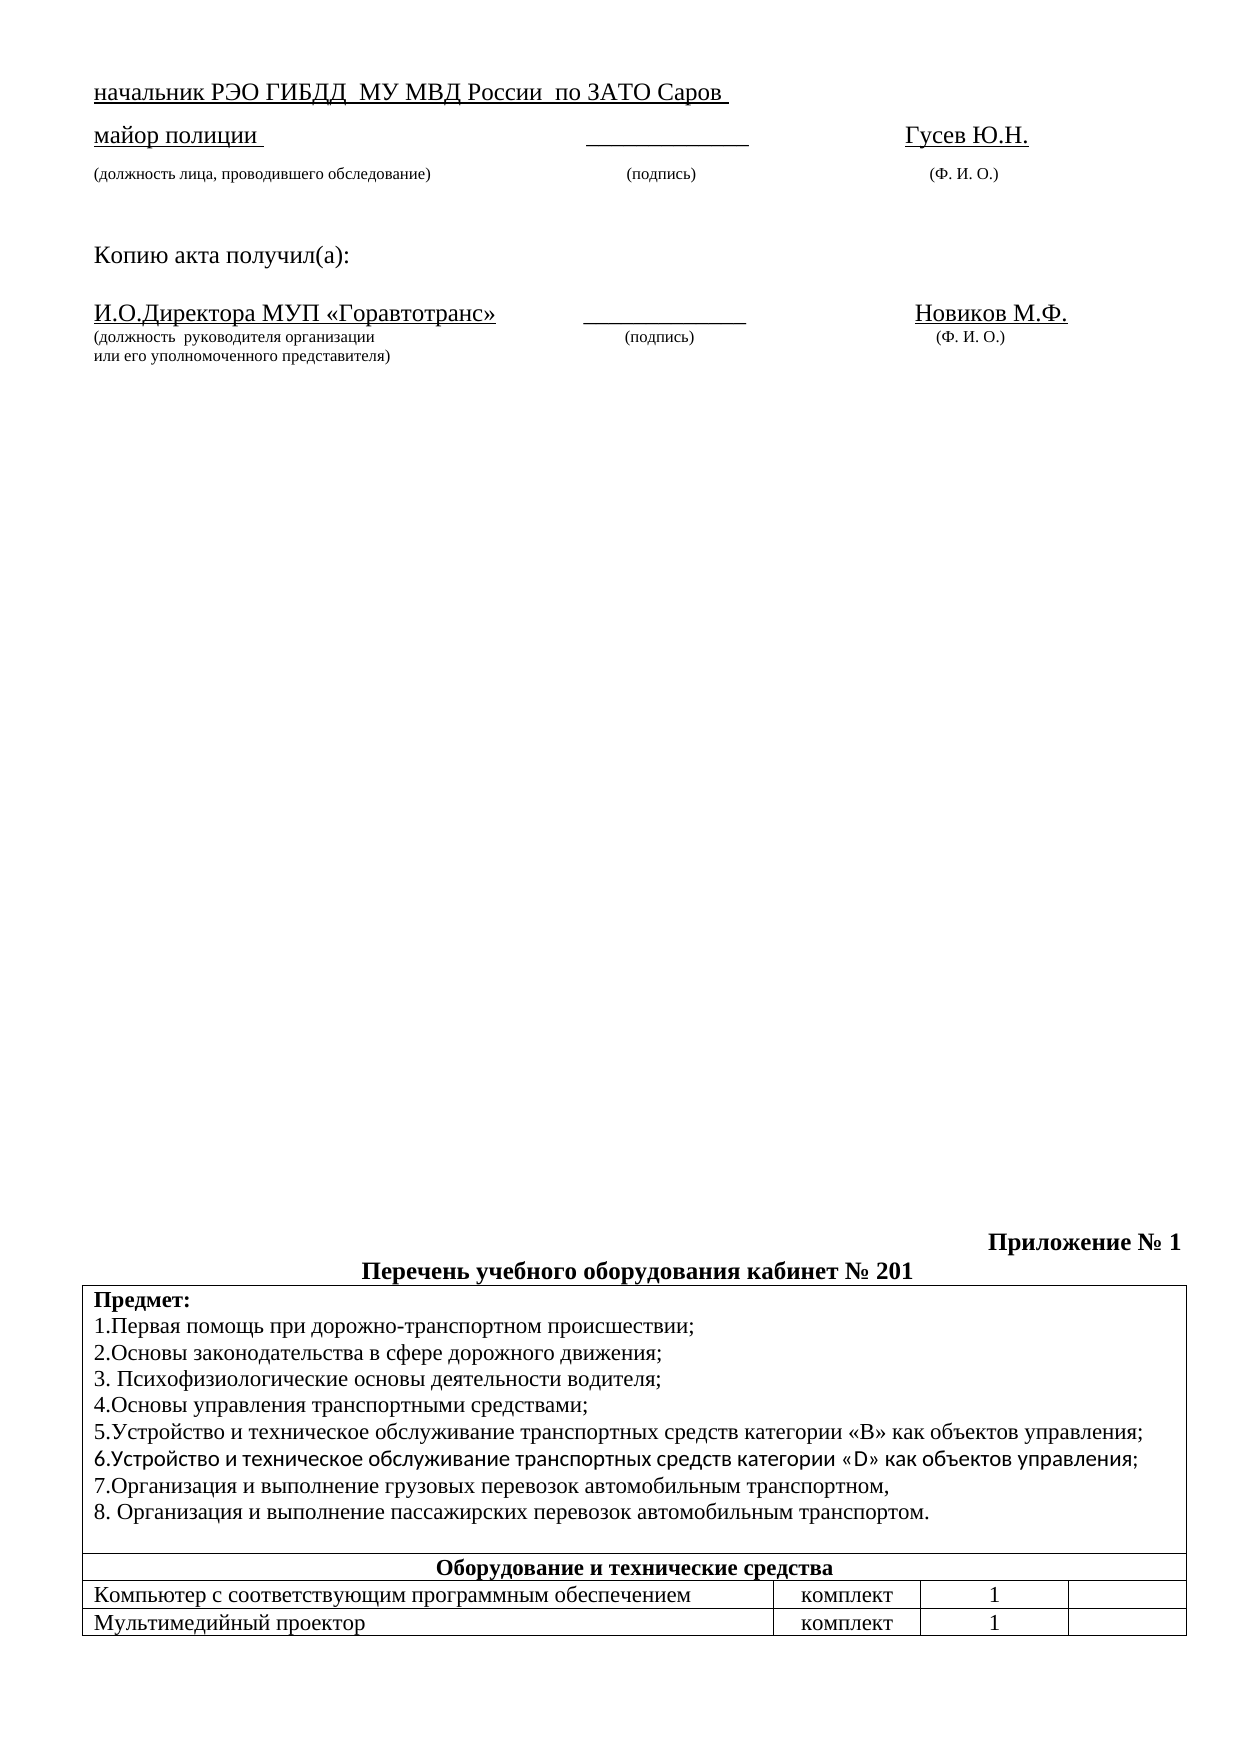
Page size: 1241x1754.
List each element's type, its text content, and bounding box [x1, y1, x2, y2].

table_cell [1069, 1609, 1186, 1635]
table_cell комплект [774, 1581, 920, 1608]
text Копию акта получил(а): [94, 240, 1181, 269]
text майор полиции _____________ Гусев Ю.Н. [94, 121, 1181, 149]
table_header Предмет: 1.Первая помощь при дорожно-транспортном происшествии; 2.Основы законодательства в сфере дорожного движения; 3. Психофизиологические основы деятельности водителя; 4.Основы управления транспортными средствами; 5.Устройство и техническое обслуживание транспортных средств категории «В» как объектов управления; 6.Устройство и техническое обслуживание транспортных средств категории «D» как объектов управления; 7.Организация и выполнение грузовых перевозок автомобильным транспортном, 8. Организация и выполнение пассажирских перевозок автомобильным транспортом. [83, 1286, 1186, 1553]
text или его уполномоченного представителя) [94, 346, 1181, 365]
table_cell Оборудование и технические средства [83, 1554, 1186, 1580]
text начальник РЭО ГИБДД МУ МВД России_по ЗАТО Саров [94, 77, 1181, 106]
text Перечень учебного оборудования кабинет № 201 [94, 1256, 1181, 1285]
table_cell [1069, 1581, 1186, 1608]
text (должность руководителя организации (подпись) (Ф. И. О.) [94, 327, 1181, 346]
text (должность лица, проводившего обследование) (подпись) (Ф. И. О.) [94, 164, 1181, 183]
table_cell Компьютер с соответствующим программным обеспечением [83, 1581, 773, 1608]
text И.О.Директора МУП «Горавтотранс» _____________ Новиков М.Ф. [94, 298, 1181, 327]
table_cell Мультимедийный проектор [83, 1609, 773, 1635]
text Приложение № 1 [94, 1227, 1181, 1256]
table_cell 1 [921, 1609, 1068, 1635]
table_cell 1 [921, 1581, 1068, 1608]
table_cell комплект [774, 1609, 920, 1635]
